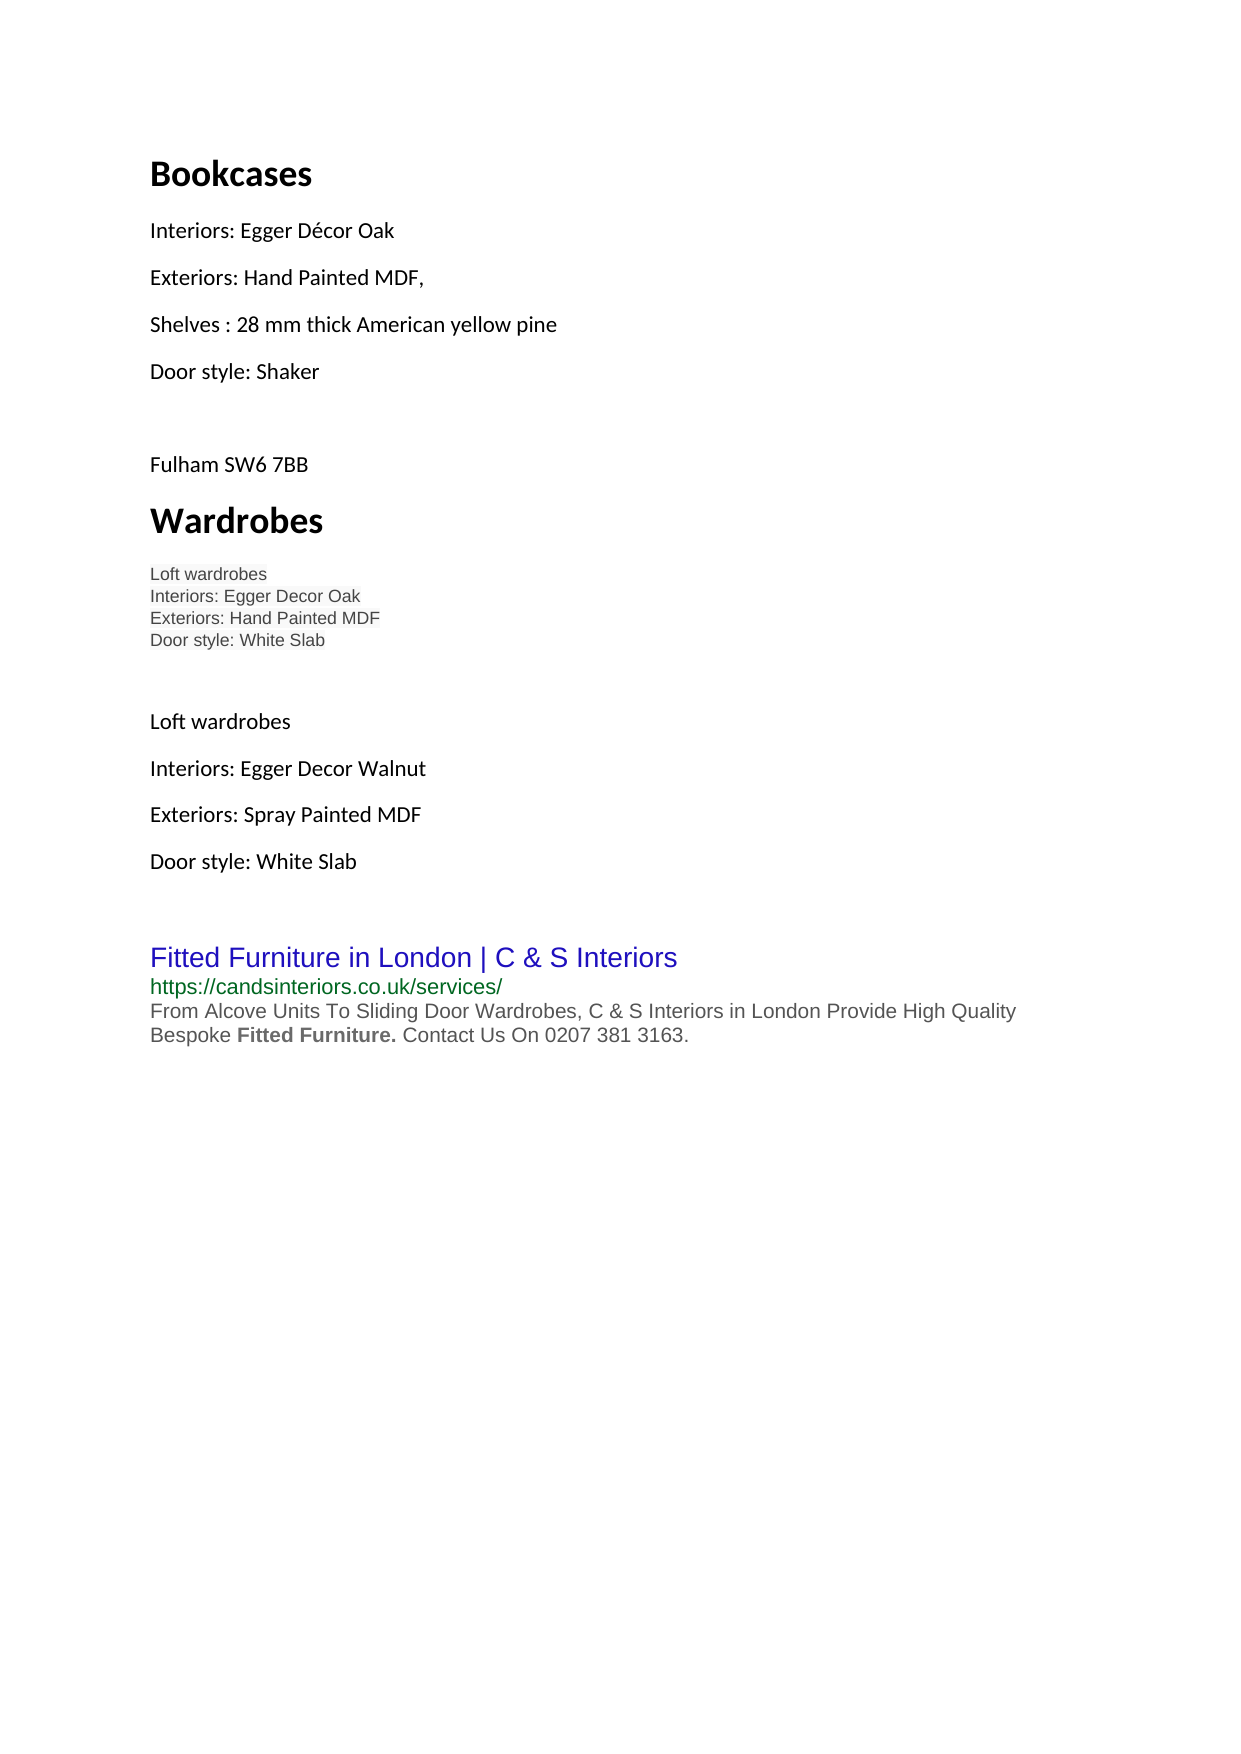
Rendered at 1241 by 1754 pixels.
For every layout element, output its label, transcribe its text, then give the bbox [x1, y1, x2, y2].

text Exteriors: Spray Painted MDF [150, 801, 1090, 828]
text https://candsinteriors.co.uk/services/ [150, 973, 1090, 999]
text Door style: White Slab [150, 847, 1090, 875]
text Loft wardrobes [150, 707, 1090, 735]
text Bookcases [150, 150, 1090, 196]
text Wardrobes [150, 497, 1090, 543]
text Interiors: Egger Décor Oak [150, 216, 1090, 244]
text Interiors: Egger Decor Walnut [150, 754, 1090, 782]
text From Alcove Units To Sliding Door Wardrobes, C & S Interiors in London Provide High Quality Bespoke Fitted Furniture. Contact Us On 0207 381 3163. [150, 999, 1090, 1047]
text Loft wardrobes Interiors: Egger Decor Oak Exteriors: Hand Painted MDF Door style: White Slab [150, 563, 1090, 650]
text Shelves : 28 mm thick American yellow pine [150, 310, 1090, 338]
text Fitted Furniture in London | C & S Interiors [150, 941, 1090, 973]
text Exteriors: Hand Painted MDF, [150, 263, 1090, 291]
text Fulham SW6 7BB [150, 451, 1090, 478]
text Door style: Shaker [150, 357, 1090, 385]
